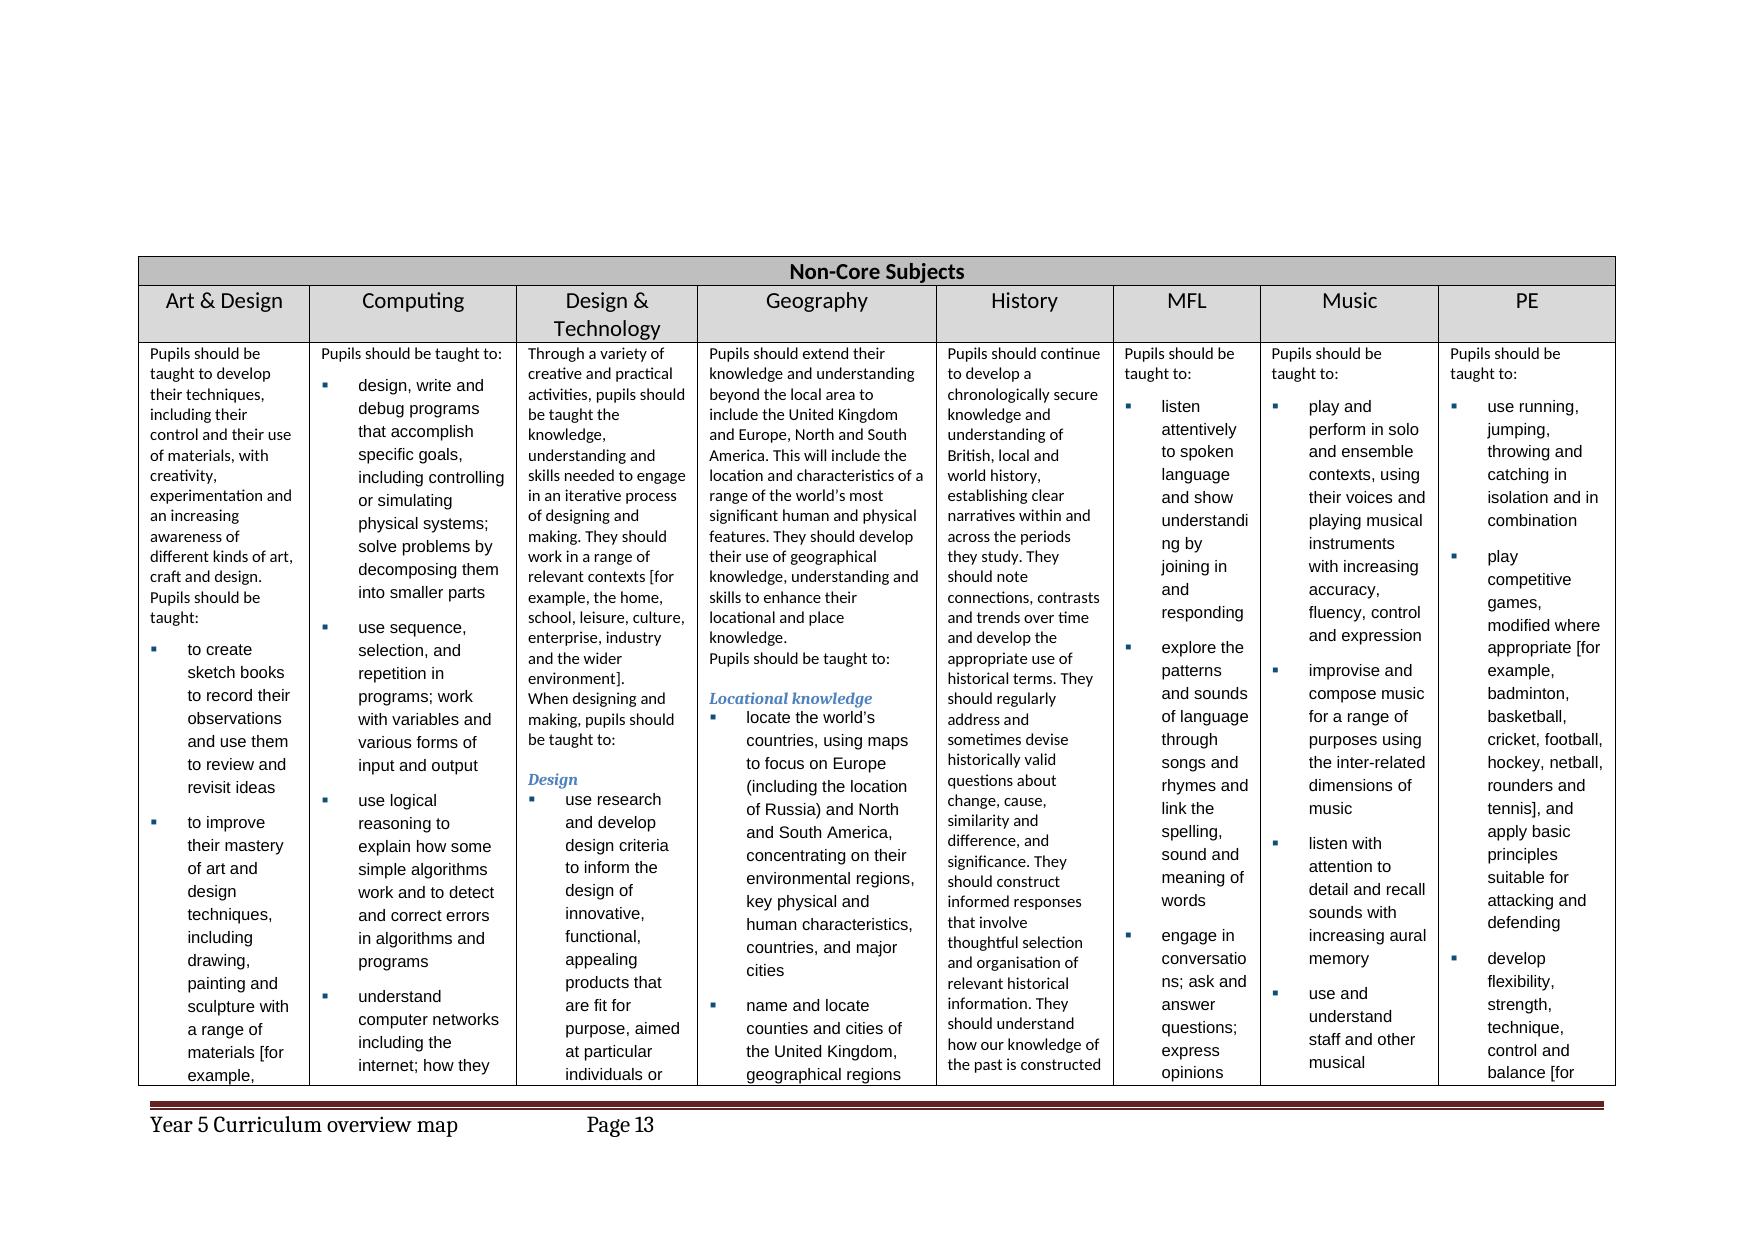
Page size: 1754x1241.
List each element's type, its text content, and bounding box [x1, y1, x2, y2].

table_cell Geography [698, 286, 936, 342]
table_cell Design & Technology [517, 286, 697, 342]
table_cell MFL [1114, 286, 1260, 342]
table_cell Art & Design [139, 286, 309, 342]
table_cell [517, 343, 697, 1084]
table_cell Computing [310, 286, 516, 342]
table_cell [310, 343, 516, 1084]
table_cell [937, 343, 1113, 1084]
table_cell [1114, 343, 1260, 1084]
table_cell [1261, 343, 1438, 1084]
table_header Non-Core Subjects [139, 257, 1615, 285]
table_cell History [937, 286, 1113, 342]
table_cell PE [1439, 286, 1615, 342]
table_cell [1439, 343, 1615, 1084]
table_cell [139, 343, 309, 1084]
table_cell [698, 343, 936, 1084]
table_cell Music [1261, 286, 1438, 342]
